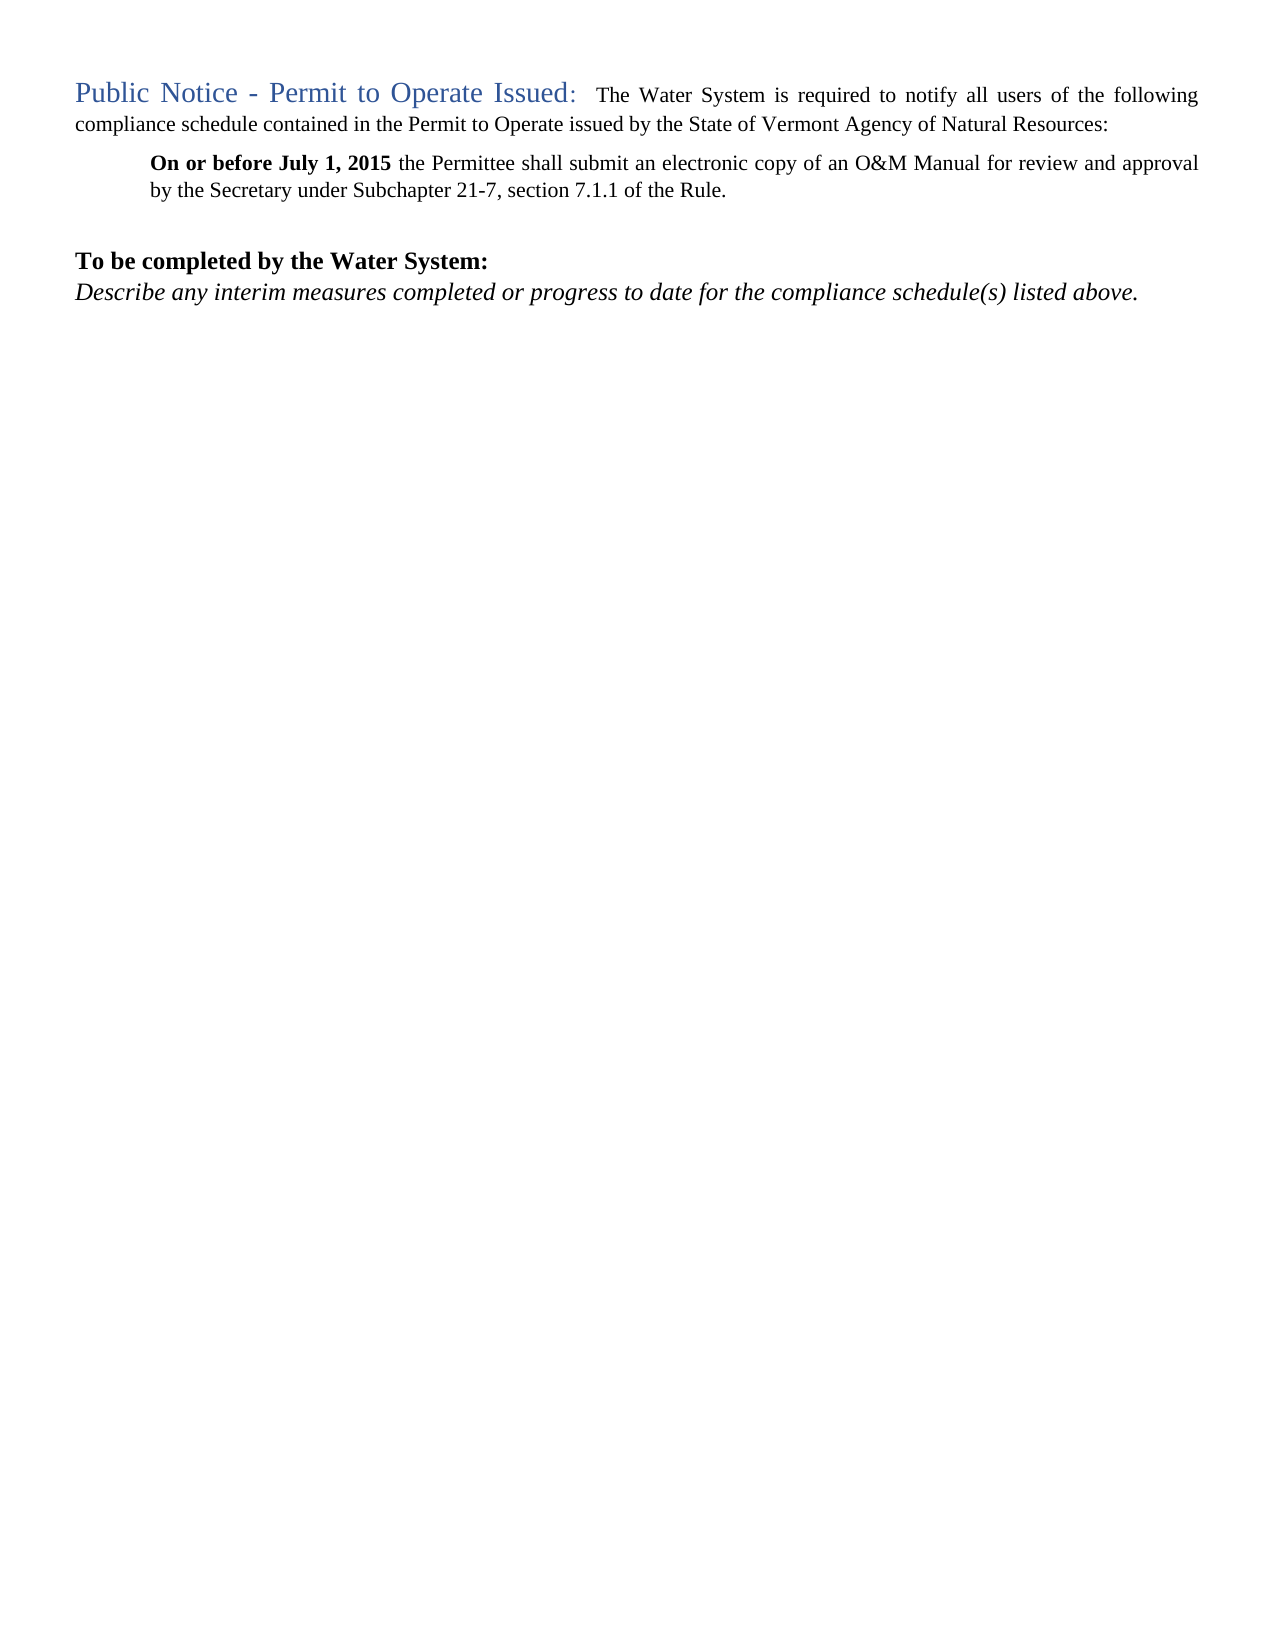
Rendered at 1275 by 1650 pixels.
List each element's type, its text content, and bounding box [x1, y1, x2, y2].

text Public Notice - Permit to Operate Issued: The Water System is required to notify all users of the following compliance schedule contained in the Permit to Operate issued by the State of Vermont Agency of Natural Resources: [75, 75, 1200, 136]
list On or before July 1, 2015 the Permittee shall submit an electronic copy of an O&M Manual for review and approval by the Secretary under Subchapter 21-7, section 7.1.1 of the Rule. [150, 150, 1200, 203]
text To be completed by the Water System: Describe any interim measures completed or progress to date for the compliance schedule(s) listed above. [75, 246, 1200, 306]
